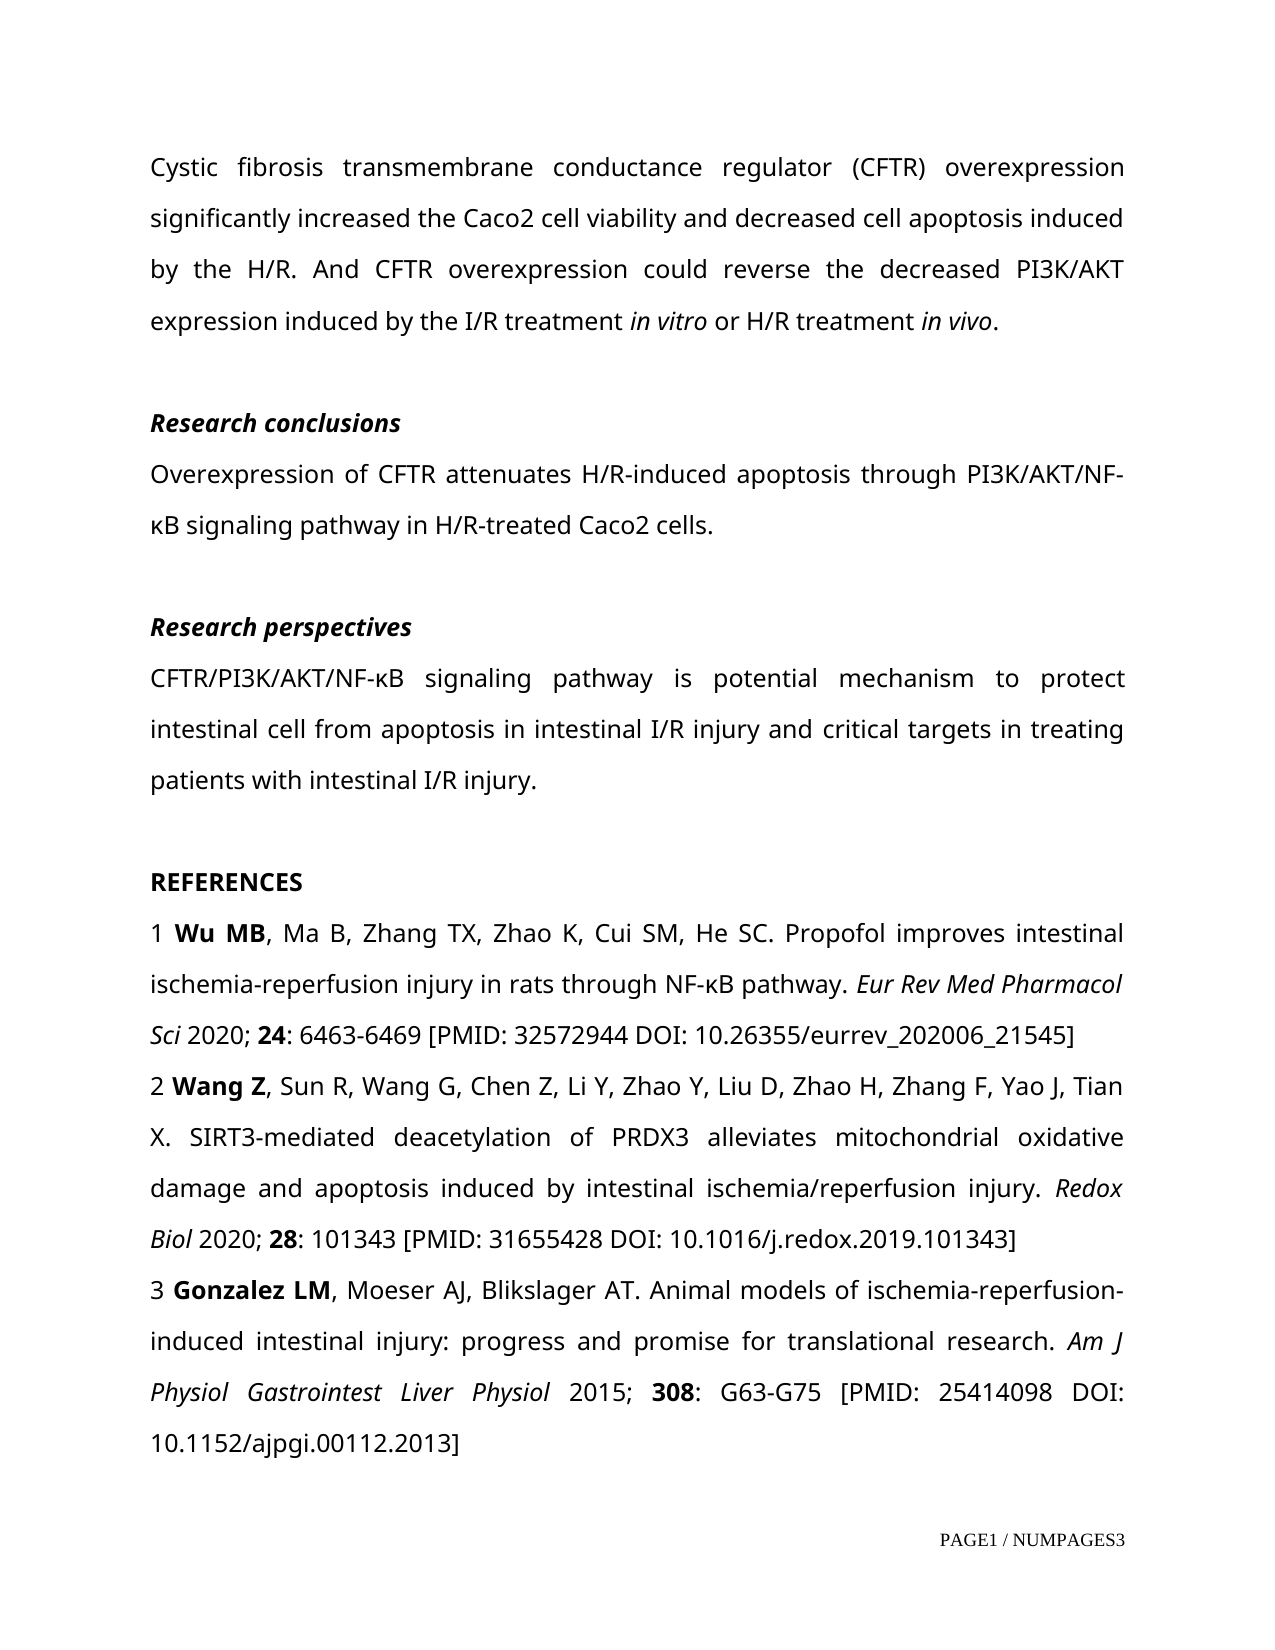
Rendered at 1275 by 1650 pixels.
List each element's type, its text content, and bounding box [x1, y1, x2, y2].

text REFERENCES [150, 864, 1125, 899]
text Cystic fibrosis transmembrane conductance regulator (CFTR) overexpression significantly increased the Caco2 cell viability and decreased cell apoptosis induced by the H/R. And CFTR overexpression could reverse the decreased PI3K/AKT expression induced by the I/R treatment in vitro or H/R treatment in vivo. [150, 150, 1125, 337]
text CFTR/PI3K/AKT/NF-κB signaling pathway is potential mechanism to protect intestinal cell from apoptosis in intestinal I/R injury and critical targets in treating patients with intestinal I/R injury. [150, 660, 1125, 797]
text 1 Wu MB, Ma B, Zhang TX, Zhao K, Cui SM, He SC. Propofol improves intestinal ischemia-reperfusion injury in rats through NF-κB pathway. Eur Rev Med Pharmacol Sci 2020; 24: 6463-6469 [PMID: 32572944 DOI: 10.26355/eurrev_202006_21545] [150, 916, 1125, 1052]
text 3 Gonzalez LM, Moeser AJ, Blikslager AT. Animal models of ischemia-reperfusion-induced intestinal injury: progress and promise for translational research. Am J Physiol Gastrointest Liver Physiol 2015; 308: G63-G75 [PMID: 25414098 DOI: 10.1152/ajpgi.00112.2013] [150, 1273, 1125, 1460]
text 2 Wang Z, Sun R, Wang G, Chen Z, Li Y, Zhao Y, Liu D, Zhao H, Zhang F, Yao J, Tian X. SIRT3-mediated deacetylation of PRDX3 alleviates mitochondrial oxidative damage and apoptosis induced by intestinal ischemia/reperfusion injury. Redox Biol 2020; 28: 101343 [PMID: 31655428 DOI: 10.1016/j.redox.2019.101343] [150, 1069, 1125, 1256]
text Research conclusions [150, 405, 1125, 439]
text Overexpression of CFTR attenuates H/R-induced apoptosis through PI3K/AKT/NF-κB signaling pathway in H/R-treated Caco2 cells. [150, 456, 1125, 541]
text Research perspectives [150, 609, 1125, 643]
